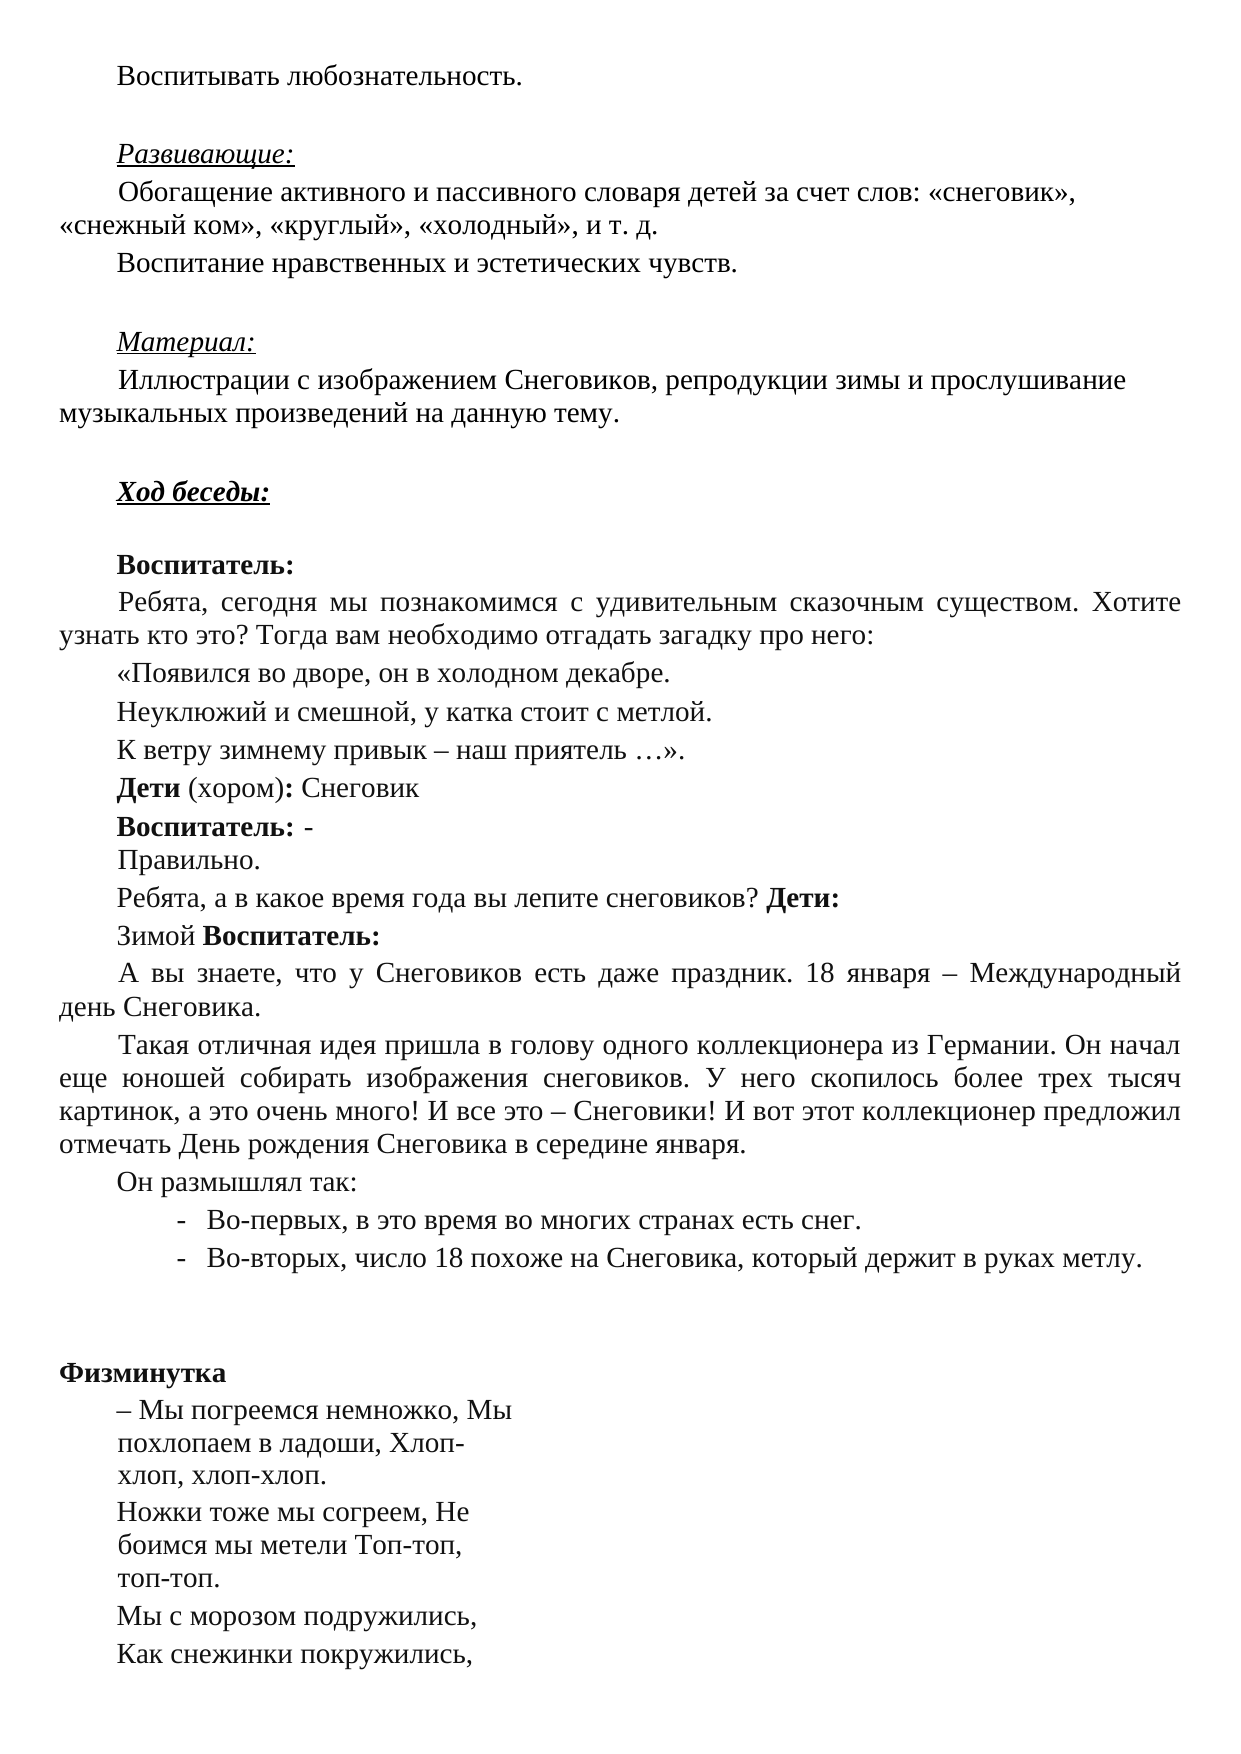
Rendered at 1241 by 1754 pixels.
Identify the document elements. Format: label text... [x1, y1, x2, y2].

text Ребята, сегодня мы познакомимся с удивительным сказочным существом. Хотите узнать кто это? Тогда вам необходимо отгадать загадку про него: [59, 585, 1182, 651]
text К ветру зимнему привык – наш приятель …». [116, 733, 1182, 766]
list Во-вторых, число 18 похоже на Снеговика, который держит в руках метлу. [117, 1242, 1182, 1274]
text Он размышлял так: [116, 1165, 1182, 1198]
text Материал: [116, 324, 1184, 357]
text Ребята, а в какое время года вы лепите снеговиков? Дети: [116, 881, 842, 914]
text Мы с морозом подружились, [116, 1599, 1182, 1631]
text Физминутка [59, 1356, 1184, 1389]
list Во-первых, в это время во многих странах есть снег. [117, 1203, 1182, 1236]
text Ножки тоже мы согреем, Не боимся мы метели Топ-топ, топ-топ. [116, 1496, 471, 1594]
text Иллюстрации с изображением Снеговиков, репродукции зимы и прослушивание музыкальных произведений на данную тему. [59, 363, 1182, 428]
text Дети (хором): Снеговик [116, 771, 421, 804]
text Воспитание нравственных и эстетических чувств. [116, 247, 1182, 279]
text Неуклюжий и смешной, у катка стоит с метлой. [116, 695, 1182, 727]
text Воспитатель: - Правильно. [116, 810, 313, 875]
text – Мы погреемся немножко, Мы похлопаем в ладоши, Хлоп-хлоп, хлоп-хлоп. [116, 1393, 514, 1491]
text Такая отличная идея пришла в голову одного коллекционера из Германии. Он начал еще юношей собирать изображения снеговиков. У него скопилось более трех тысяч картинок, а это очень много! И все это – Снеговики! И вот этот коллекционер предложил отмечать День рождения Снеговика в середине января. [59, 1028, 1182, 1159]
text «Появился во дворе, он в холодном декабре. [116, 656, 1182, 689]
text Зимой Воспитатель: [116, 919, 383, 952]
text А вы знаете, что у Снеговиков есть даже праздник. 18 января – Международный день Снеговика. [59, 957, 1182, 1022]
text Ход беседы: [116, 474, 1184, 508]
text Воспитывать любознательность. [116, 59, 1182, 92]
text Воспитатель: [116, 548, 1184, 581]
text Как снежинки покружились, [116, 1637, 1182, 1670]
text Развивающие: [116, 136, 1184, 170]
text Обогащение активного и пассивного словаря детей за счет слов: «снеговик», «снежный ком», «круглый», «холодный», и т. д. [59, 175, 1182, 241]
